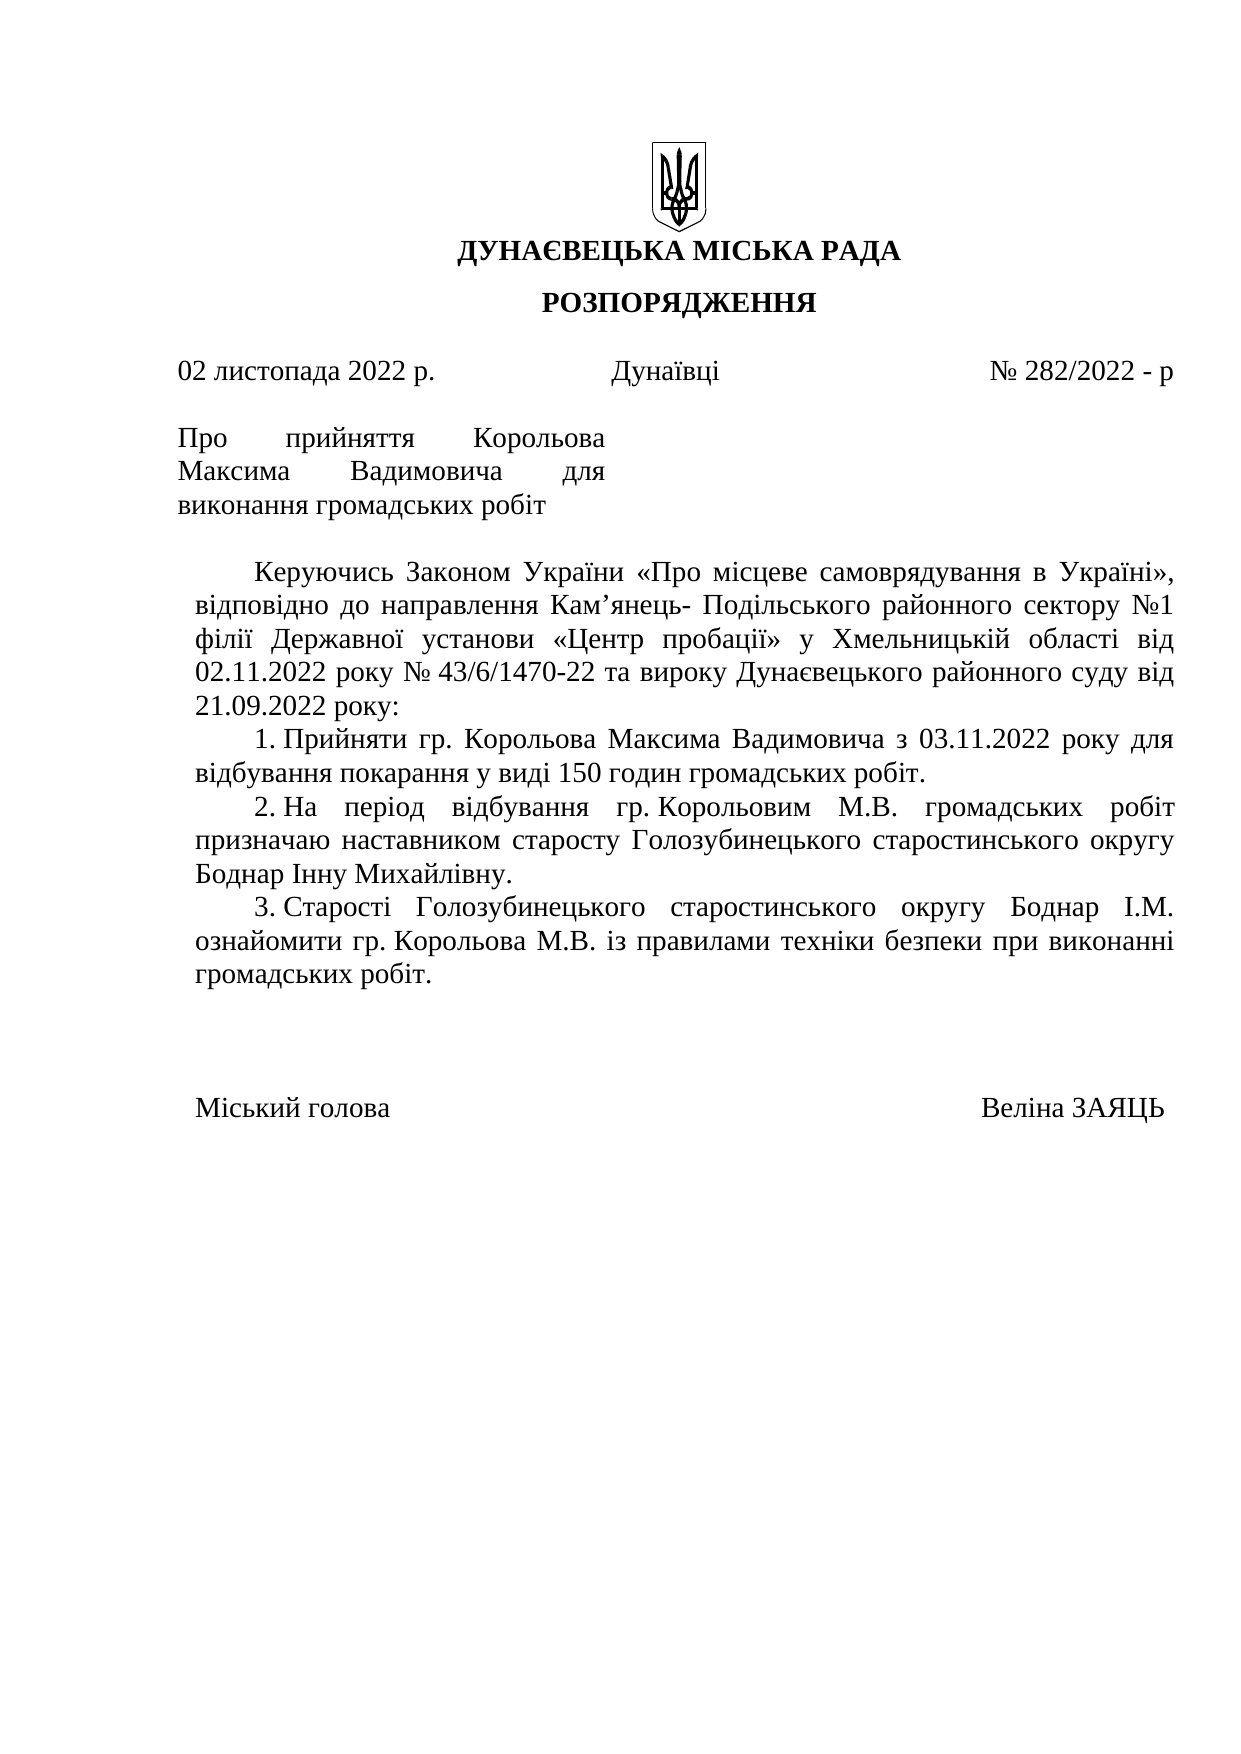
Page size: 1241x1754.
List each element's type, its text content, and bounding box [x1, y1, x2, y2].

text РОЗПОРЯДЖЕННЯ [177, 286, 1181, 319]
text 1. Прийняти гр. Корольова Максима Вадимовича з 03.11.2022 року для відбування покарання у виді 150 годин громадських робіт. [195, 722, 1175, 789]
text Міський голова Веліна ЗАЯЦЬ [195, 1091, 1175, 1124]
text 02 листопада 2022 р. Дунаївці № 282/2022 - р [177, 353, 1226, 386]
text 3. Старості Голозубинецького старостинського округу Боднар І.М. ознайомити гр. Корольова М.В. із правилами техніки безпеки при виконанні громадських робіт. [195, 889, 1175, 990]
text ДУНАЄВЕЦЬКА МІСЬКА РАДА [177, 233, 1181, 266]
text Керуючись Законом України «Про місцеве самоврядування в Україні», відповідно до направлення Кам’янець- Подільського районного сектору №1 філії Державної установи «Центр пробації» у Хмельницькій області від 02.11.2022 року № 43/6/1470-22 та вироку Дунаєвецького районного суду від 21.09.2022 року: [195, 554, 1175, 722]
text 2. На період відбування гр. Корольовим М.В. громадських робіт призначаю наставником старосту Голозубинецького старостинського округу Боднар Інну Михайлівну. [195, 789, 1175, 889]
text Про прийняття Корольова Максима Вадимовича для виконання громадських робіт [177, 420, 605, 520]
